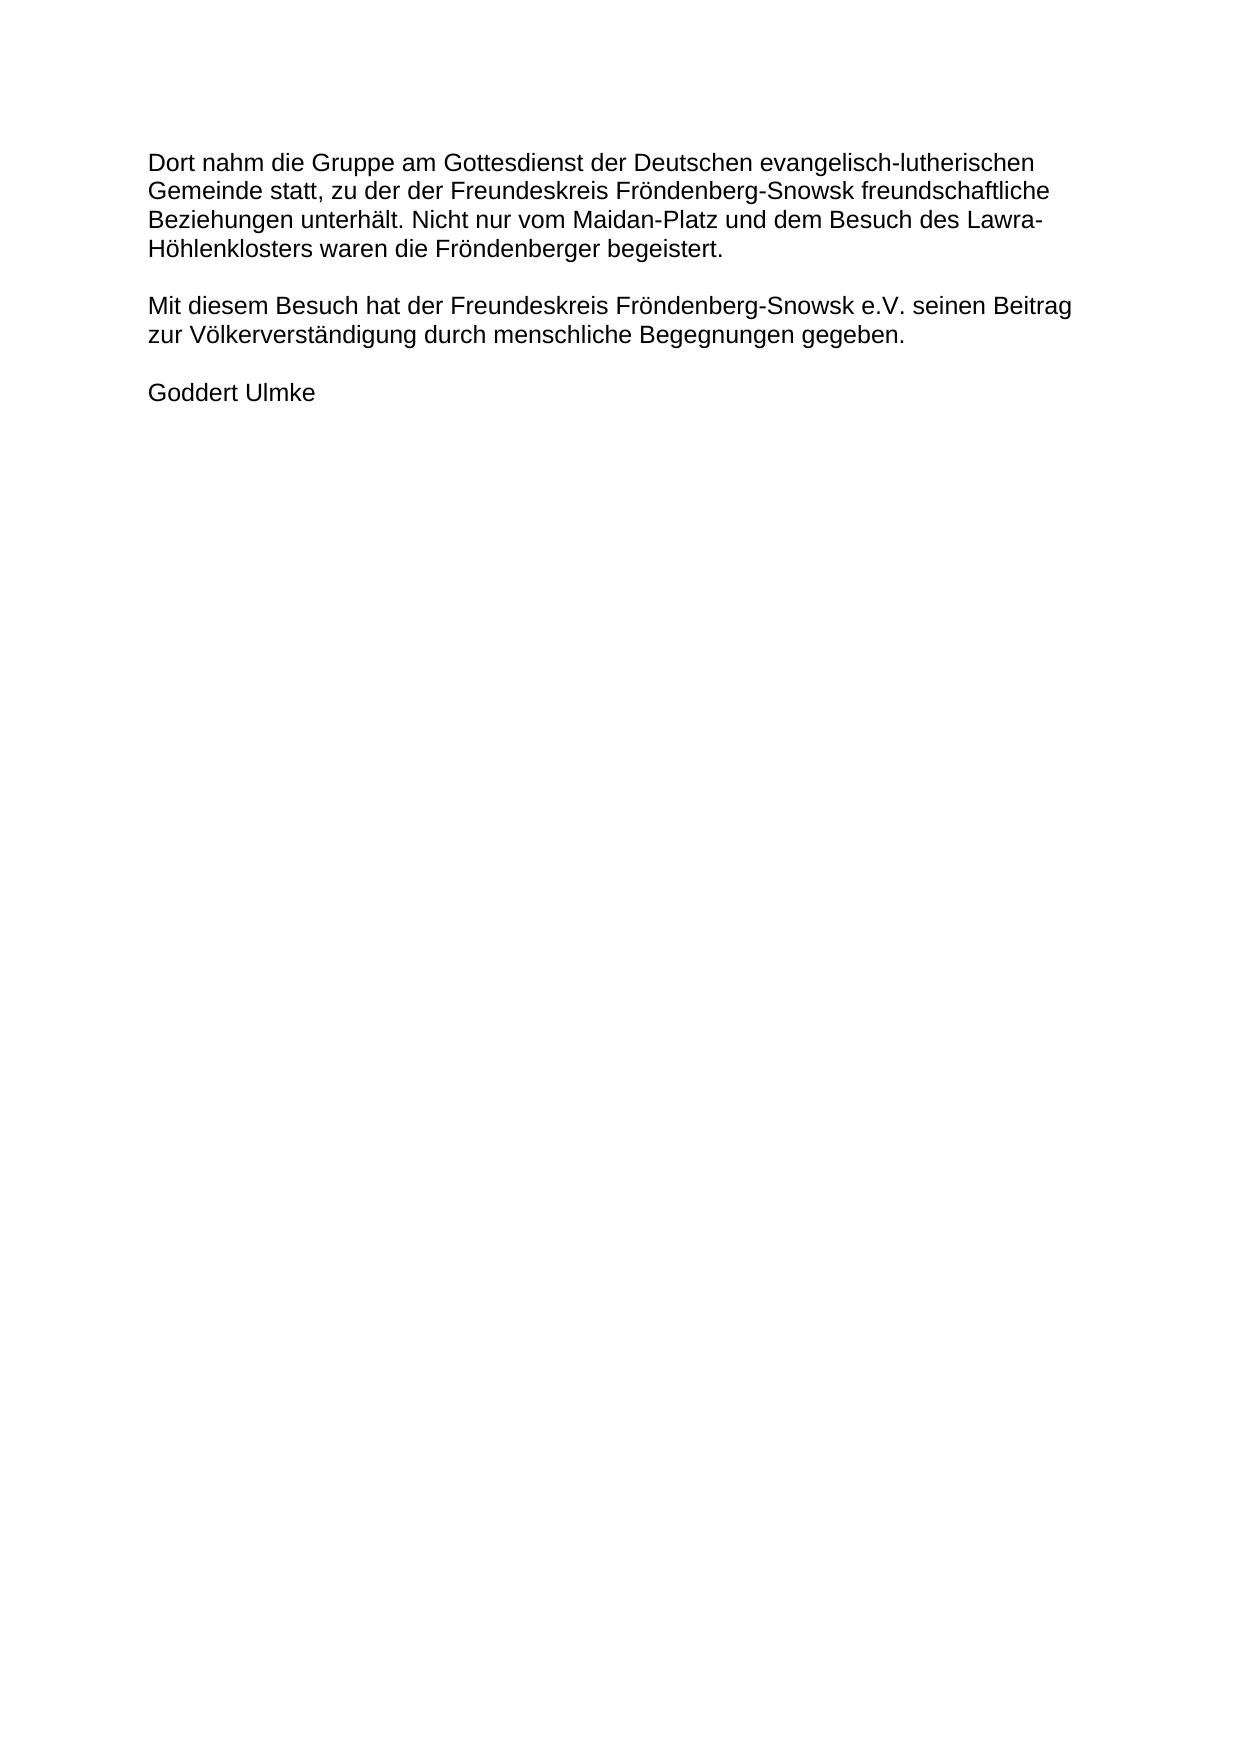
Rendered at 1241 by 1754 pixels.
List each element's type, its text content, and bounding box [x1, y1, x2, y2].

text Dort nahm die Gruppe am Gottesdienst der Deutschen evangelisch-lutherischen Gemeinde statt, zu der der Freundeskreis Fröndenberg-Snowsk freundschaftliche Beziehungen unterhält. Nicht nur vom Maidan-Platz und dem Besuch des Lawra-Höhlenklosters waren die Fröndenberger begeistert. [148, 148, 1093, 263]
text Goddert Ulmke [148, 378, 1093, 406]
text Mit diesem Besuch hat der Freundeskreis Fröndenberg-Snowsk e.V. seinen Beitrag zur Völkerverständigung durch menschliche Begegnungen gegeben. [148, 291, 1093, 349]
